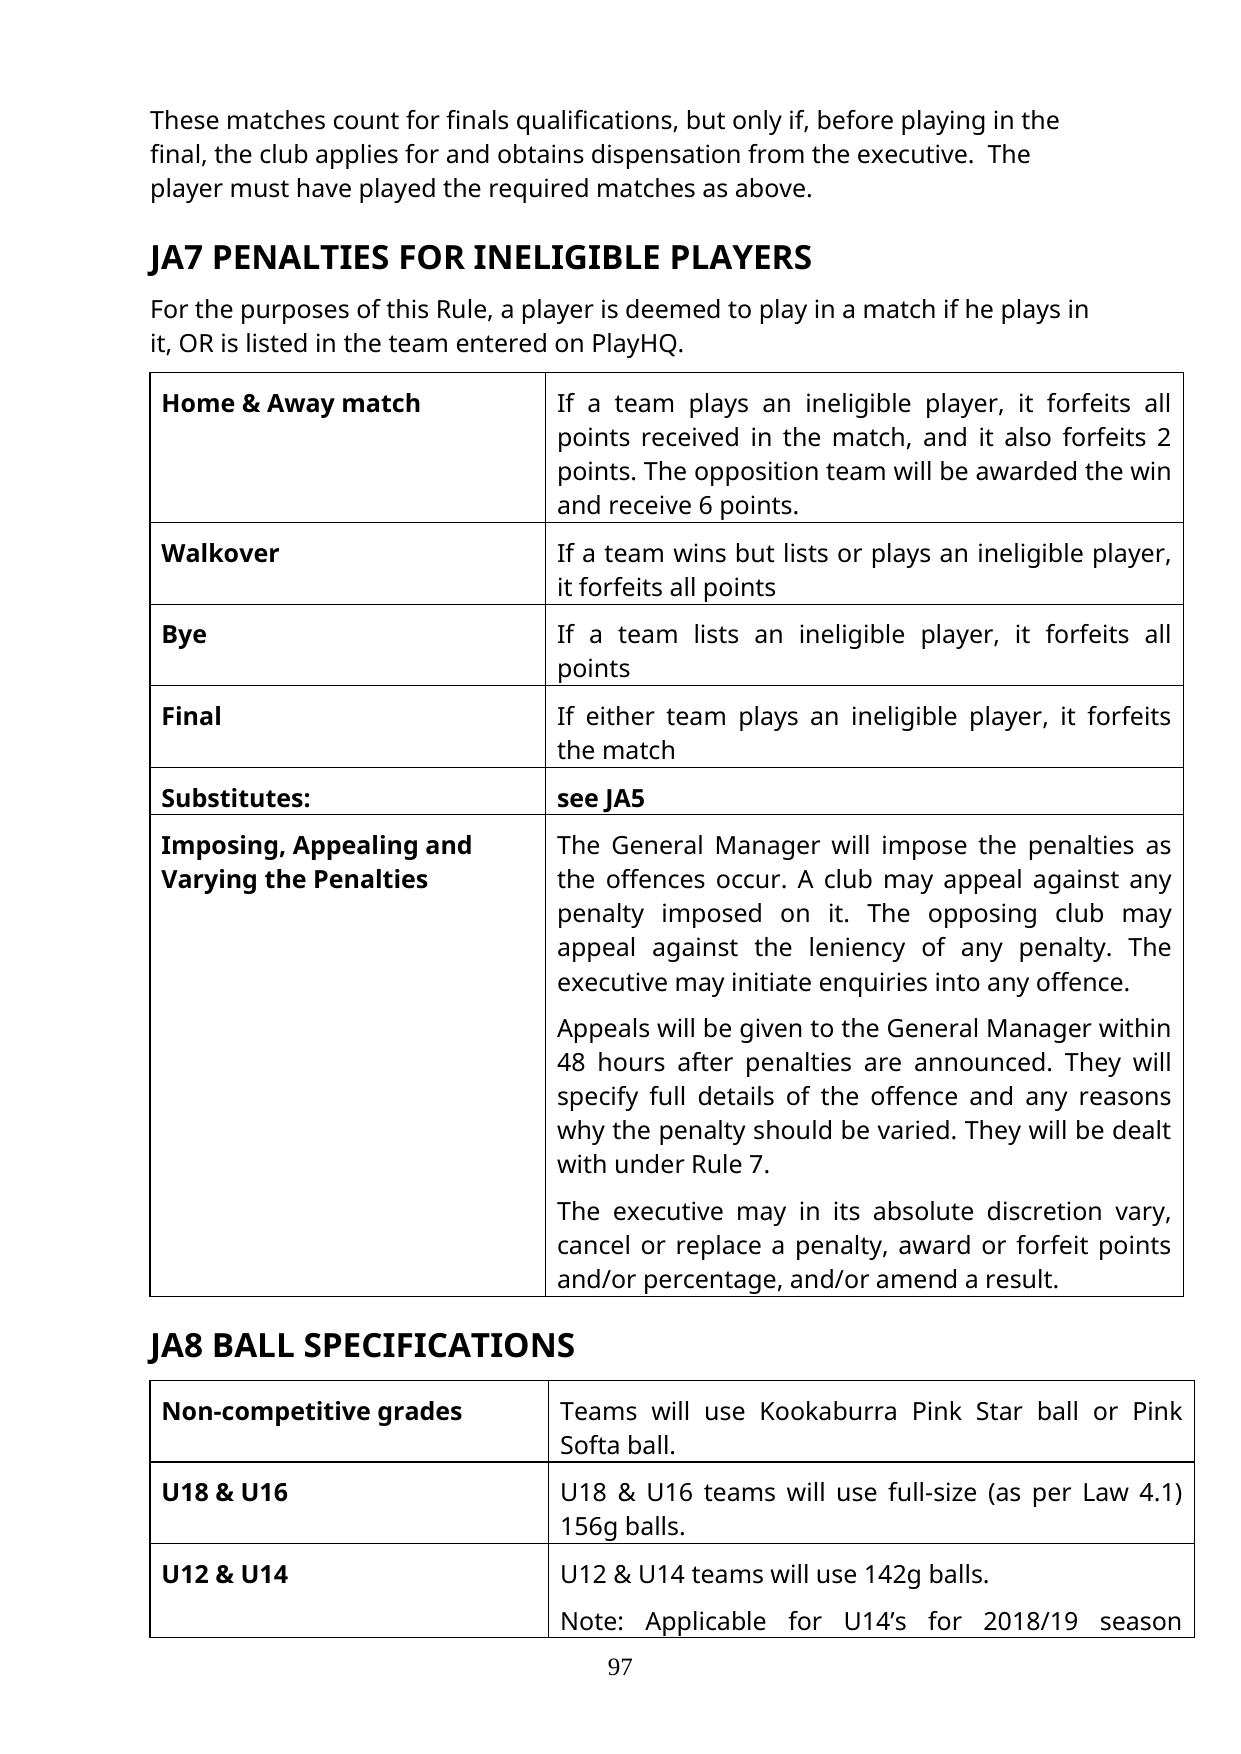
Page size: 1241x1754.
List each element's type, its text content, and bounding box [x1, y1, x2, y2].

text These matches count for finals qualifications, but only if, before playing in the final, the club applies for and obtains dispensation from the executive. The player must have played the required matches as above. [150, 102, 1090, 205]
table_cell If either team plays an ineligible player, it forfeits the match [546, 686, 1183, 767]
table_header Home & Away match [151, 373, 545, 522]
table_header Non-competitive grades [151, 1381, 548, 1461]
table_cell U12 & U14 [151, 1544, 548, 1637]
table_cell U18 & U16 teams will use full-size (as per Law 4.1) 156g balls. [549, 1463, 1194, 1543]
table_cell If a team wins but lists or plays an ineligible player, it forfeits all points [546, 523, 1183, 603]
table_cell The General Manager will impose the penalties as the offences occur. A club may appeal against any penalty imposed on it. The opposing club may appeal against the leniency of any penalty. The executive may initiate enquiries into any offence. Appeals will be given to the General Manager within 48 hours after penalties are announced. They will specify full details of the offence and any reasons why the penalty should be varied. They will be dealt with under Rule 7. The executive may in its absolute discretion vary, cancel or replace a penalty, award or forfeit points and/or percentage, and/or amend a result. [546, 815, 1183, 1296]
table_cell U18 & U16 [151, 1463, 548, 1543]
table_header If a team plays an ineligible player, it forfeits all points received in the match, and it also forfeits 2 points. The opposition team will be awarded the win and receive 6 points. [546, 373, 1183, 522]
text For the purposes of this Rule, a player is deemed to play in a match if he plays in it, OR is listed in the team entered on PlayHQ. [150, 291, 1090, 359]
table_cell Substitutes: [151, 768, 545, 814]
text JA8 BALL SPECIFICATIONS [150, 1322, 1090, 1367]
table_cell see JA5 [546, 768, 1183, 814]
table_header Teams will use Kookaburra Pink Star ball or Pink Softa ball. [549, 1381, 1194, 1461]
table_cell Final [151, 686, 545, 767]
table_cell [549, 1544, 1194, 1637]
table_cell Walkover [151, 523, 545, 603]
table_cell If a team lists an ineligible player, it forfeits all points [546, 605, 1183, 685]
table_cell Imposing, Appealing and Varying the Penalties [151, 815, 545, 1296]
text JA7 PENALTIES FOR INELIGIBLE PLAYERS [150, 233, 1090, 279]
table_cell Bye [151, 605, 545, 685]
